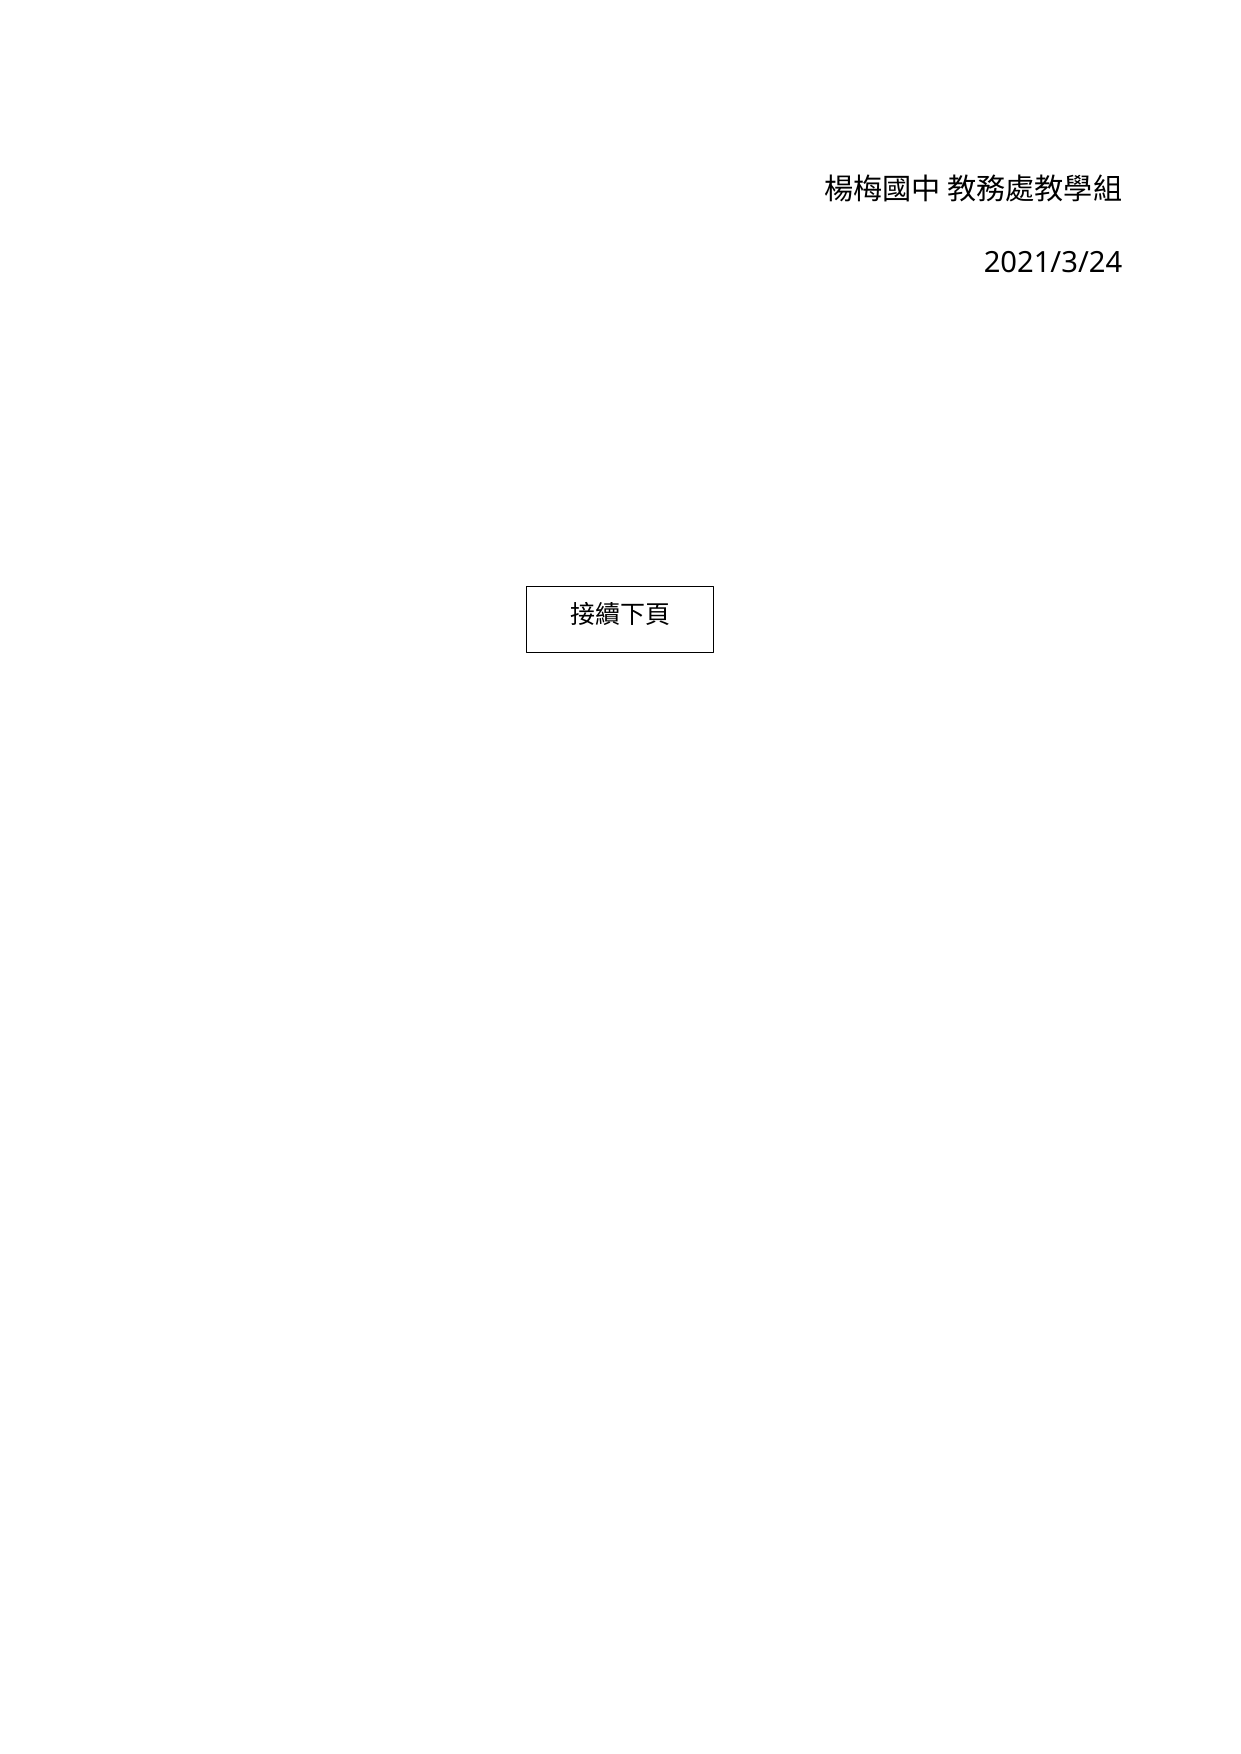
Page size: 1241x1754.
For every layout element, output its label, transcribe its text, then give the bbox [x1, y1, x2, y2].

text 楊梅國中 教務處教學組 [118, 149, 1122, 224]
text 2021/3/24 [118, 224, 1122, 299]
